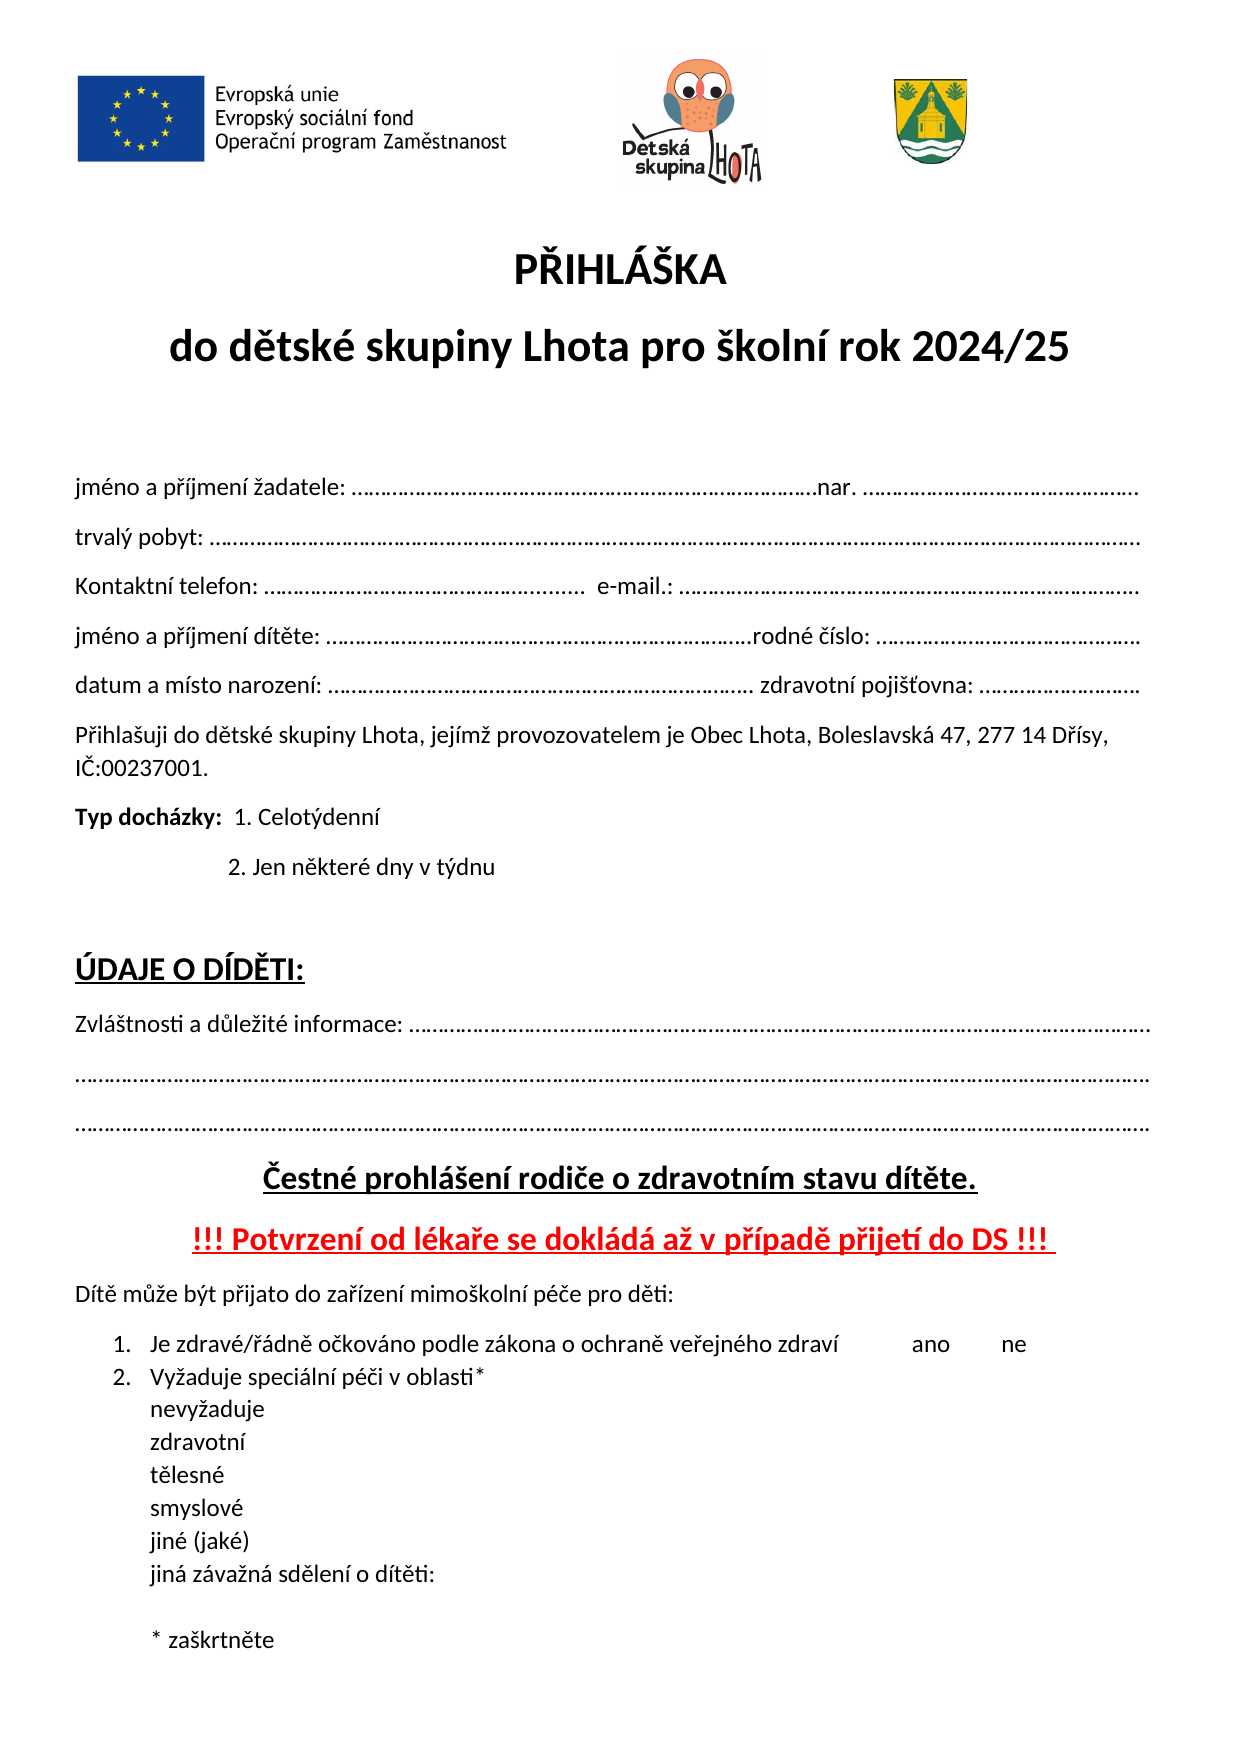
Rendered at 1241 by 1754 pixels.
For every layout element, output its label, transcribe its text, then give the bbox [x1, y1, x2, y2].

list jiné (jaké) [150, 1525, 1165, 1556]
list jiná závažná sdělení o dítěti: [150, 1558, 1165, 1589]
text datum a místo narození: ……………………………………………………………….. zdravotní pojišťovna: ………………………. [75, 669, 1165, 700]
text Zvláštnosti a důležité informace: ………………………………………………………………………………………………………………… [75, 1008, 1165, 1039]
picture [893, 79, 968, 164]
list nevyžaduje [150, 1394, 1165, 1424]
text Čestné prohlášení rodiče o zdravotním stavu dítěte. [75, 1157, 1165, 1198]
text trvalý pobyt: ……………………………………………………………………………………………………………………………………………… [75, 521, 1165, 551]
text 2. Jen některé dny v týdnu [75, 851, 1165, 882]
list smyslové [150, 1492, 1165, 1523]
list Vyžaduje speciální péči v oblasti* [112, 1361, 1165, 1391]
text do dětské skupiny Lhota pro školní rok 2024/25 [75, 317, 1165, 373]
text jméno a příjmení žadatele: ………………………………………………………………………nar. ………………………………………… [75, 471, 1165, 502]
list Je zdravé/řádně očkováno podle zákona o ochraně veřejného zdraví ano ne [112, 1328, 1165, 1358]
text ……………………………………………………………………………………………………………………………………………………………………. [75, 1107, 1165, 1138]
picture [618, 48, 766, 191]
picture [75, 73, 507, 164]
list zdravotní [150, 1427, 1165, 1457]
text Typ docházky: 1. Celotýdenní [75, 802, 1165, 832]
list * zaškrtněte [150, 1624, 1165, 1654]
text ÚDAJE O DÍDĚTI: [75, 948, 1165, 988]
text jméno a příjmení dítěte: ………………………………………………………………..rodné číslo: ………………………………………. [75, 620, 1165, 650]
text Dítě může být přijato do zařízení mimoškolní péče pro děti: [75, 1278, 1165, 1309]
text ……………………………………………………………………………………………………………………………………………………………………. [75, 1058, 1165, 1088]
text PŘIHLÁŠKA [75, 240, 1165, 296]
text Přihlašuji do dětské skupiny Lhota, jejímž provozovatelem je Obec Lhota, Boleslavská 47, 277 14 Dřísy, IČ:00237001. [75, 719, 1165, 782]
list tělesné [150, 1459, 1165, 1490]
text !!! Potvrzení od lékaře se dokládá až v případě přijetí do DS !!! [75, 1218, 1165, 1258]
text Kontaktní telefon: ……………………………………….......... e-mail.: …………………………………………………………………….. [75, 570, 1165, 601]
